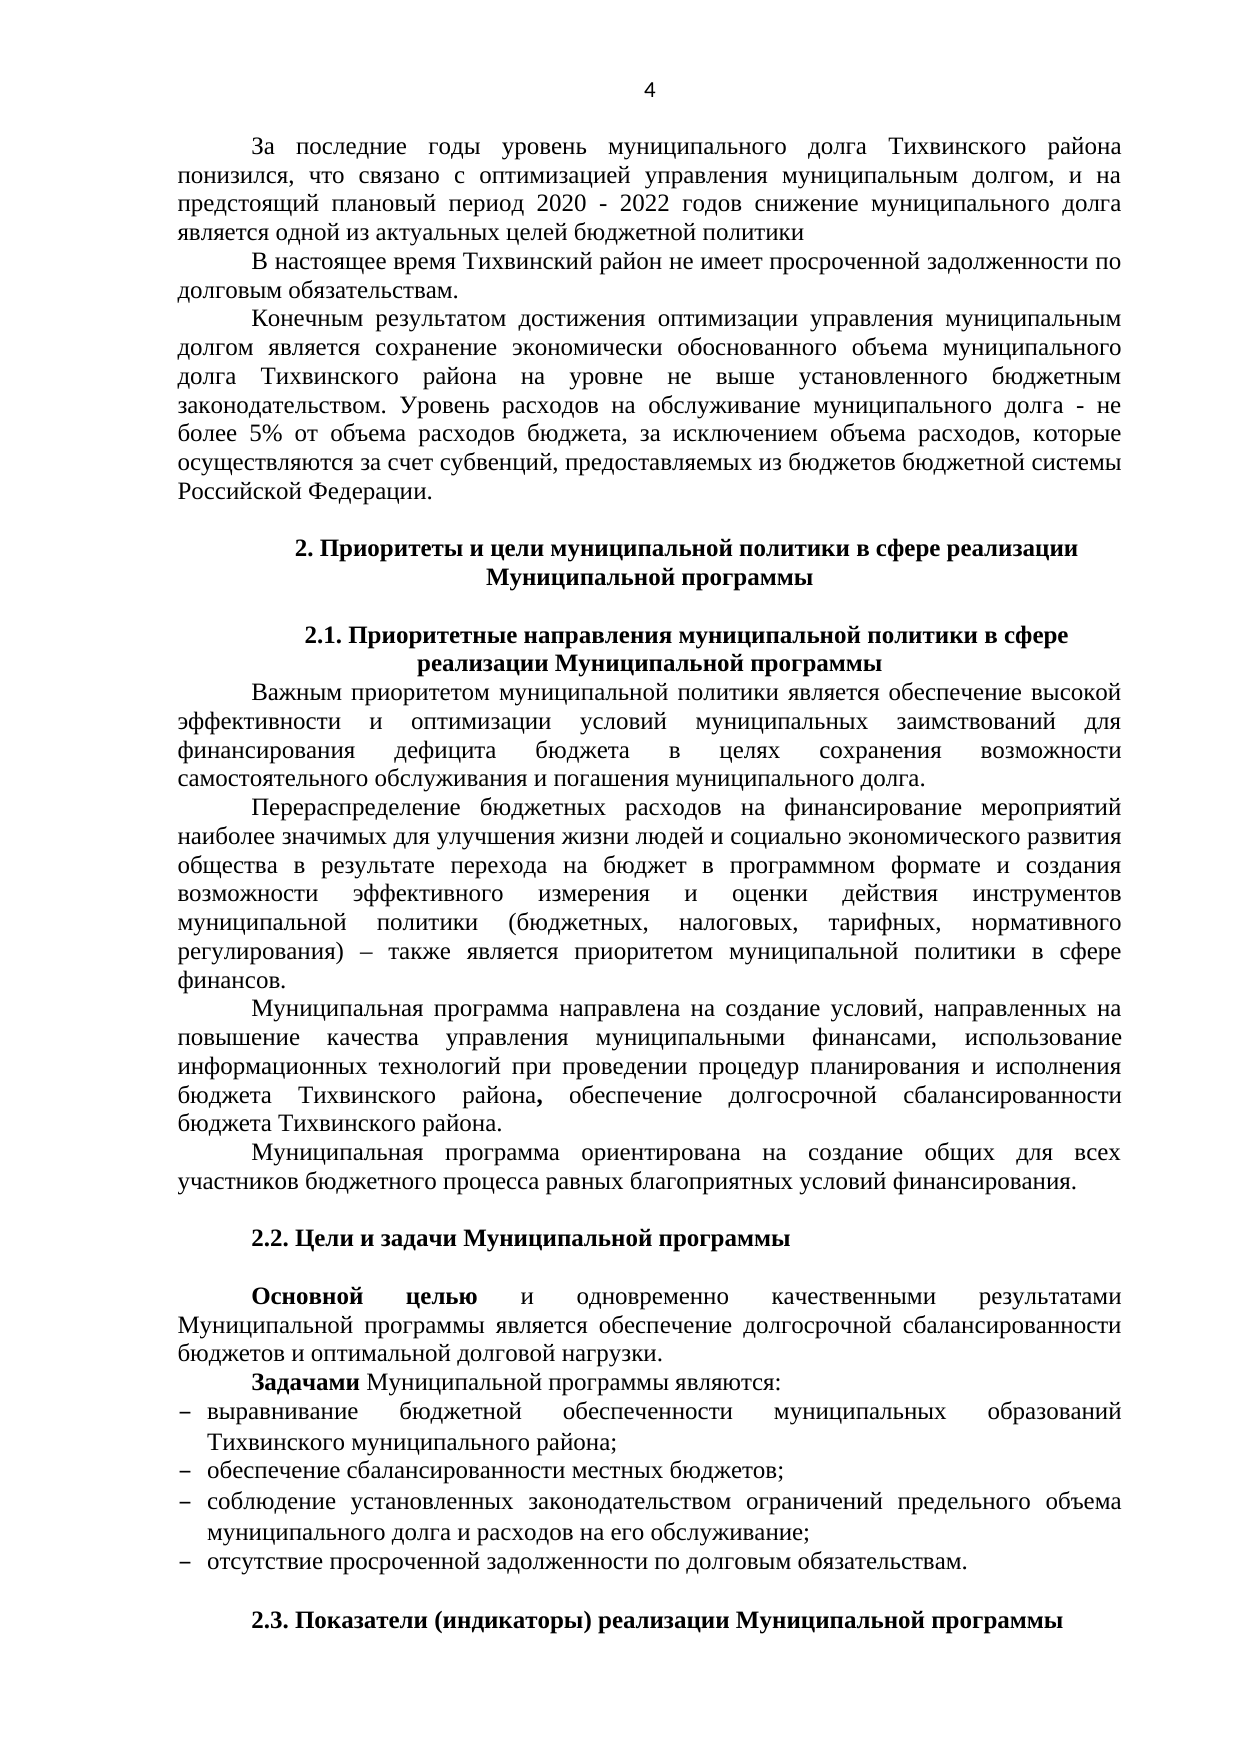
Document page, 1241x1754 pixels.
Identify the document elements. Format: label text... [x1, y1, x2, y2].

text Конечным результатом достижения оптимизации управления муниципальным долгом является сохранение экономически обоснованного объема муниципального долга Тихвинского района на уровне не выше установленного бюджетным законодательством. Уровень расходов на обслуживание муниципального долга - не более 5% от объема расходов бюджета, за исключением объема расходов, которые осуществляются за счет субвенций, предоставляемых из бюджетов бюджетной системы Российской Федерации. [177, 303, 1122, 505]
list отсутствие просроченной задолженности по долговым обязательствам. [177, 1546, 1122, 1577]
list соблюдение установленных законодательством ограничений предельного объема муниципального долга и расходов на его обслуживание; [177, 1486, 1122, 1546]
text 2.3. Показатели (индикаторы) реализации Муниципальной программы [177, 1606, 1122, 1634]
text 2.1. Приоритетные направления муниципальной политики в сфере реализации Муниципальной программы [177, 620, 1122, 677]
text Перераспределение бюджетных расходов на финансирование мероприятий наиболее значимых для улучшения жизни людей и социально экономического развития общества в результате перехода на бюджет в программном формате и создания возможности эффективного измерения и оценки действия инструментов муниципальной политики (бюджетных, налоговых, тарифных, нормативного регулирования) – также является приоритетом муниципальной политики в сфере финансов. [177, 792, 1122, 993]
text Важным приоритетом муниципальной политики является обеспечение высокой эффективности и оптимизации условий муниципальных заимствований для финансирования дефицита бюджета в целях сохранения возможности самостоятельного обслуживания и погашения муниципального долга. [177, 677, 1122, 792]
text 2.2. Цели и задачи Муниципальной программы [177, 1223, 1122, 1252]
text За последние годы уровень муниципального долга Тихвинского района понизился, что связано с оптимизацией управления муниципальным долгом, и на предстоящий плановый период 2020 - 2022 годов снижение муниципального долга является одной из актуальных целей бюджетной политики [177, 131, 1122, 246]
text 2. Приоритеты и цели муниципальной политики в сфере реализации Муниципальной программы [177, 533, 1122, 591]
list обеспечение сбалансированности местных бюджетов; [177, 1456, 1122, 1486]
list выравнивание бюджетной обеспеченности муниципальных образований Тихвинского муниципального района; [177, 1396, 1122, 1456]
text В настоящее время Тихвинский район не имеет просроченной задолженности по долговым обязательствам. [177, 246, 1122, 303]
text Муниципальная программа ориентирована на создание общих для всех участников бюджетного процесса равных благоприятных условий финансирования. [177, 1137, 1122, 1195]
text Задачами Муниципальной программы являются: [177, 1367, 1122, 1396]
text Муниципальная программа направлена на создание условий, направленных на повышение качества управления муниципальными финансами, использование информационных технологий при проведении процедур планирования и исполнения бюджета Тихвинского района, обеспечение долгосрочной сбалансированности бюджета Тихвинского района. [177, 993, 1122, 1137]
text Основной целью и одновременно качественными результатами Муниципальной программы является обеспечение долгосрочной сбалансированности бюджетов и оптимальной долговой нагрузки. [177, 1281, 1122, 1367]
